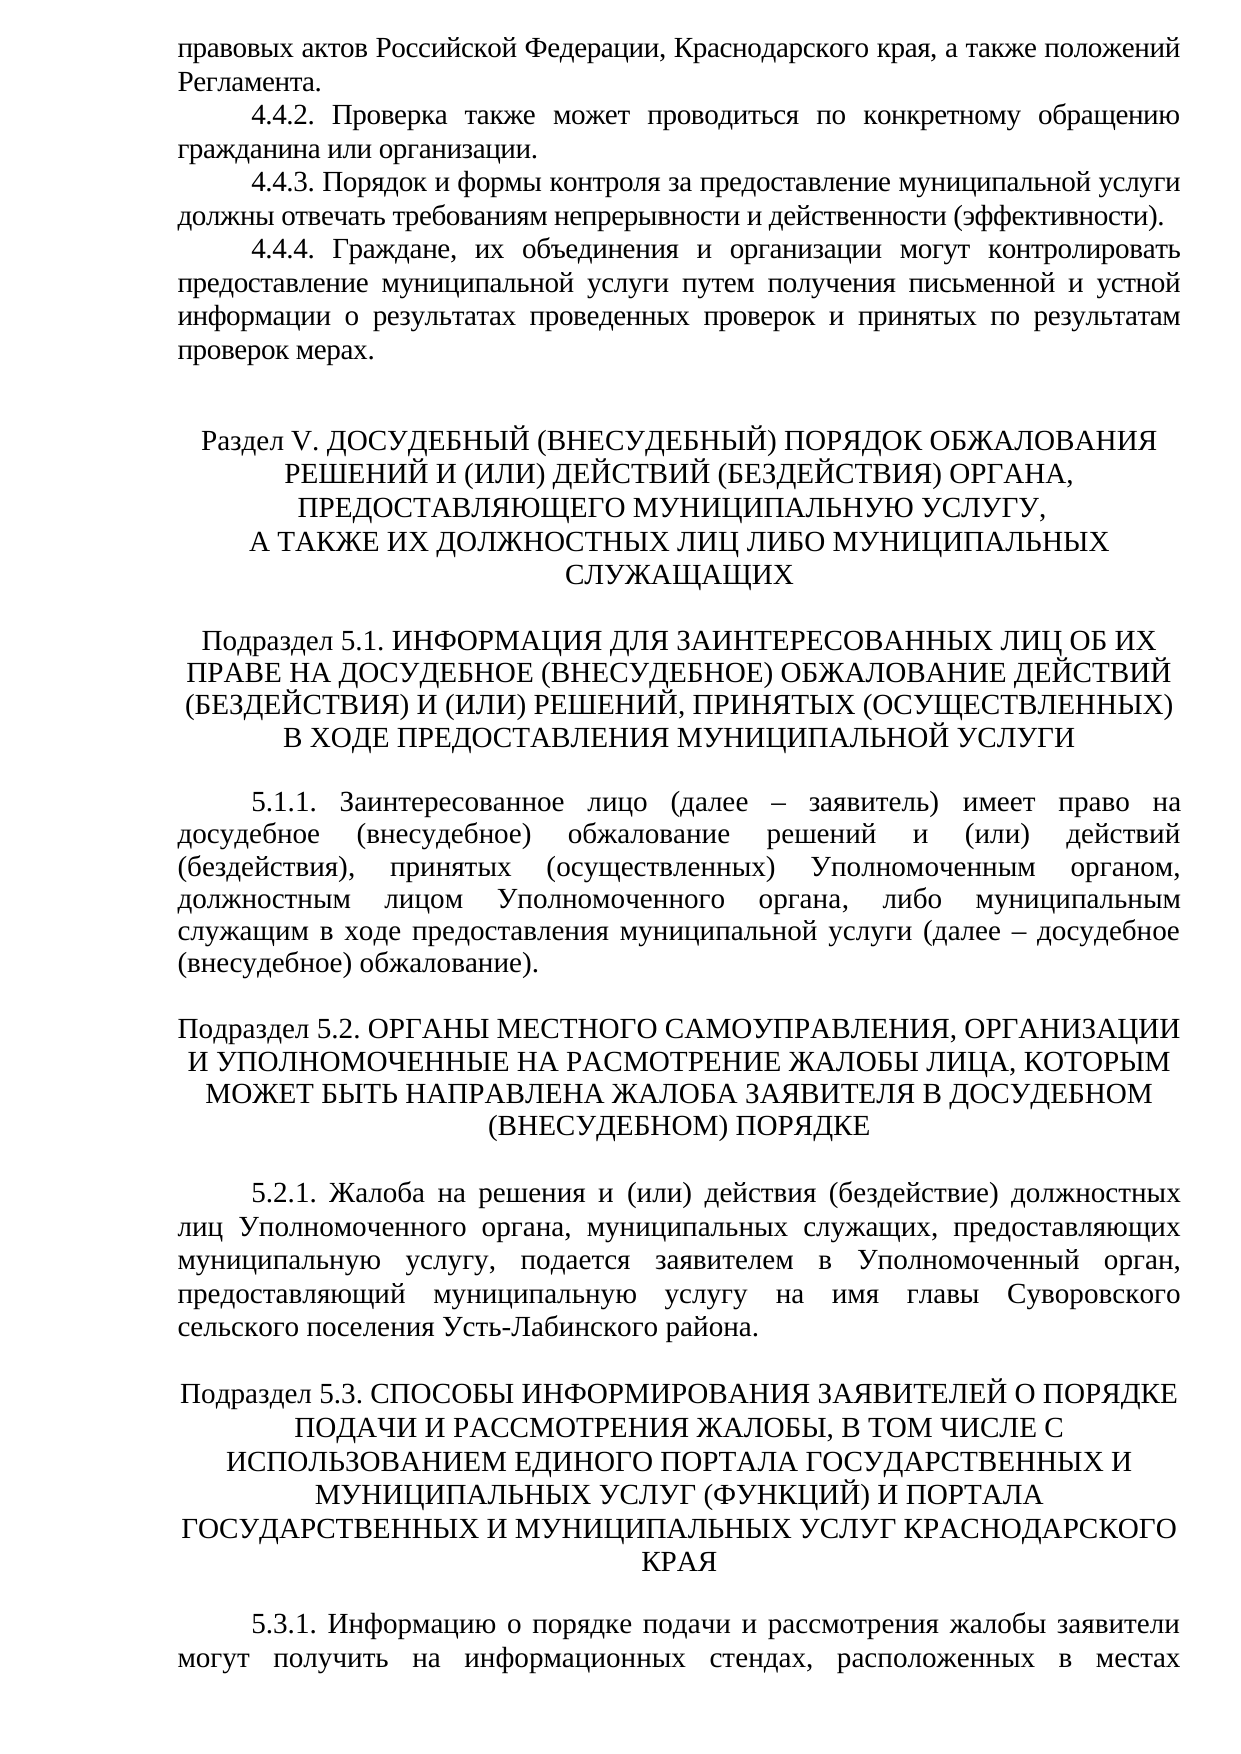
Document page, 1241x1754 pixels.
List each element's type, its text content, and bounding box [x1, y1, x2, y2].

text 5.1.1. Заинтересованное лицо (далее – заявитель) имеет право на досудебное (внесудебное) обжалование решений и (или) действий (бездействия), принятых (осуществленных) Уполномоченным органом, должностным лицом Уполномоченного органа, либо муниципальным служащим в ходе предоставления муниципальной услуги (далее – досудебное (внесудебное) обжалование). [177, 786, 1181, 979]
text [177, 30, 1181, 97]
text 4.4.2. Проверка также может проводиться по конкретному обращению гражданина или организации. [177, 97, 1181, 164]
text Подраздел 5.2. ОРГАНЫ МЕСТНОГО САМОУПРАВЛЕНИЯ, ОРГАНИЗАЦИИ И УПОЛНОМОЧЕННЫЕ НА РАСМОТРЕНИЕ ЖАЛОБЫ ЛИЦА, КОТОРЫМ МОЖЕТ БЫТЬ НАПРАВЛЕНА ЖАЛОБА ЗАЯВИТЕЛЯ В ДОСУДЕБНОМ (ВНЕСУДЕБНОМ) ПОРЯДКЕ [177, 1013, 1181, 1142]
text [177, 1607, 1181, 1674]
text 4.4.3. Порядок и формы контроля за предоставление муниципальной услуги должны отвечать требованиям непрерывности и действенности (эффективности). [177, 164, 1181, 231]
text Подраздел 5.3. СПОСОБЫ ИНФОРМИРОВАНИЯ ЗАЯВИТЕЛЕЙ О ПОРЯДКЕ [177, 1377, 1181, 1410]
text 4.4.4. Граждане, их объединения и организации могут контролировать предоставление муниципальной услуги путем получения письменной и устной информации о результатах проведенных проверок и принятых по результатам проверок мерах. [177, 231, 1181, 366]
text Раздел V. ДОСУДЕБНЫЙ (ВНЕСУДЕБНЫЙ) ПОРЯДОК ОБЖАЛОВАНИЯ РЕШЕНИЙ И (ИЛИ) ДЕЙСТВИЙ (БЕЗДЕЙСТВИЯ) ОРГАНА, ПРЕДОСТАВЛЯЮЩЕГО МУНИЦИПАЛЬНУЮ УСЛУГУ, [177, 423, 1181, 524]
text 5.2.1. Жалоба на решения и (или) действия (бездействие) должностных лиц Уполномоченного органа, муниципальных служащих, предоставляющих муниципальную услугу, подается заявителем в Уполномоченный орган, предоставляющий муниципальную услугу на имя главы Суворовского сельского поселения Усть-Лабинского района. [177, 1175, 1181, 1343]
text А ТАКЖЕ ИХ ДОЛЖНОСТНЫХ ЛИЦ ЛИБО МУНИЦИПАЛЬНЫХ СЛУЖАЩАЩИХ [177, 524, 1181, 591]
text ПОДАЧИ И РАССМОТРЕНИЯ ЖАЛОБЫ, В ТОМ ЧИСЛЕ С ИСПОЛЬЗОВАНИЕМ ЕДИНОГО ПОРТАЛА ГОСУДАРСТВЕННЫХ И МУНИЦИПАЛЬНЫХ УСЛУГ (ФУНКЦИЙ) И ПОРТАЛА ГОСУДАРСТВЕННЫХ И МУНИЦИПАЛЬНЫХ УСЛУГ КРАСНОДАРСКОГО КРАЯ [177, 1410, 1181, 1578]
text Подраздел 5.1. ИНФОРМАЦИЯ ДЛЯ ЗАИНТЕРЕСОВАННЫХ ЛИЦ ОБ ИХ ПРАВЕ НА ДОСУДЕБНОЕ (ВНЕСУДЕБНОЕ) ОБЖАЛОВАНИЕ ДЕЙСТВИЙ (БЕЗДЕЙСТВИЯ) И (ИЛИ) РЕШЕНИЙ, ПРИНЯТЫХ (ОСУЩЕСТВЛЕННЫХ) В ХОДЕ ПРЕДОСТАВЛЕНИЯ МУНИЦИПАЛЬНОЙ УСЛУГИ [177, 624, 1181, 753]
